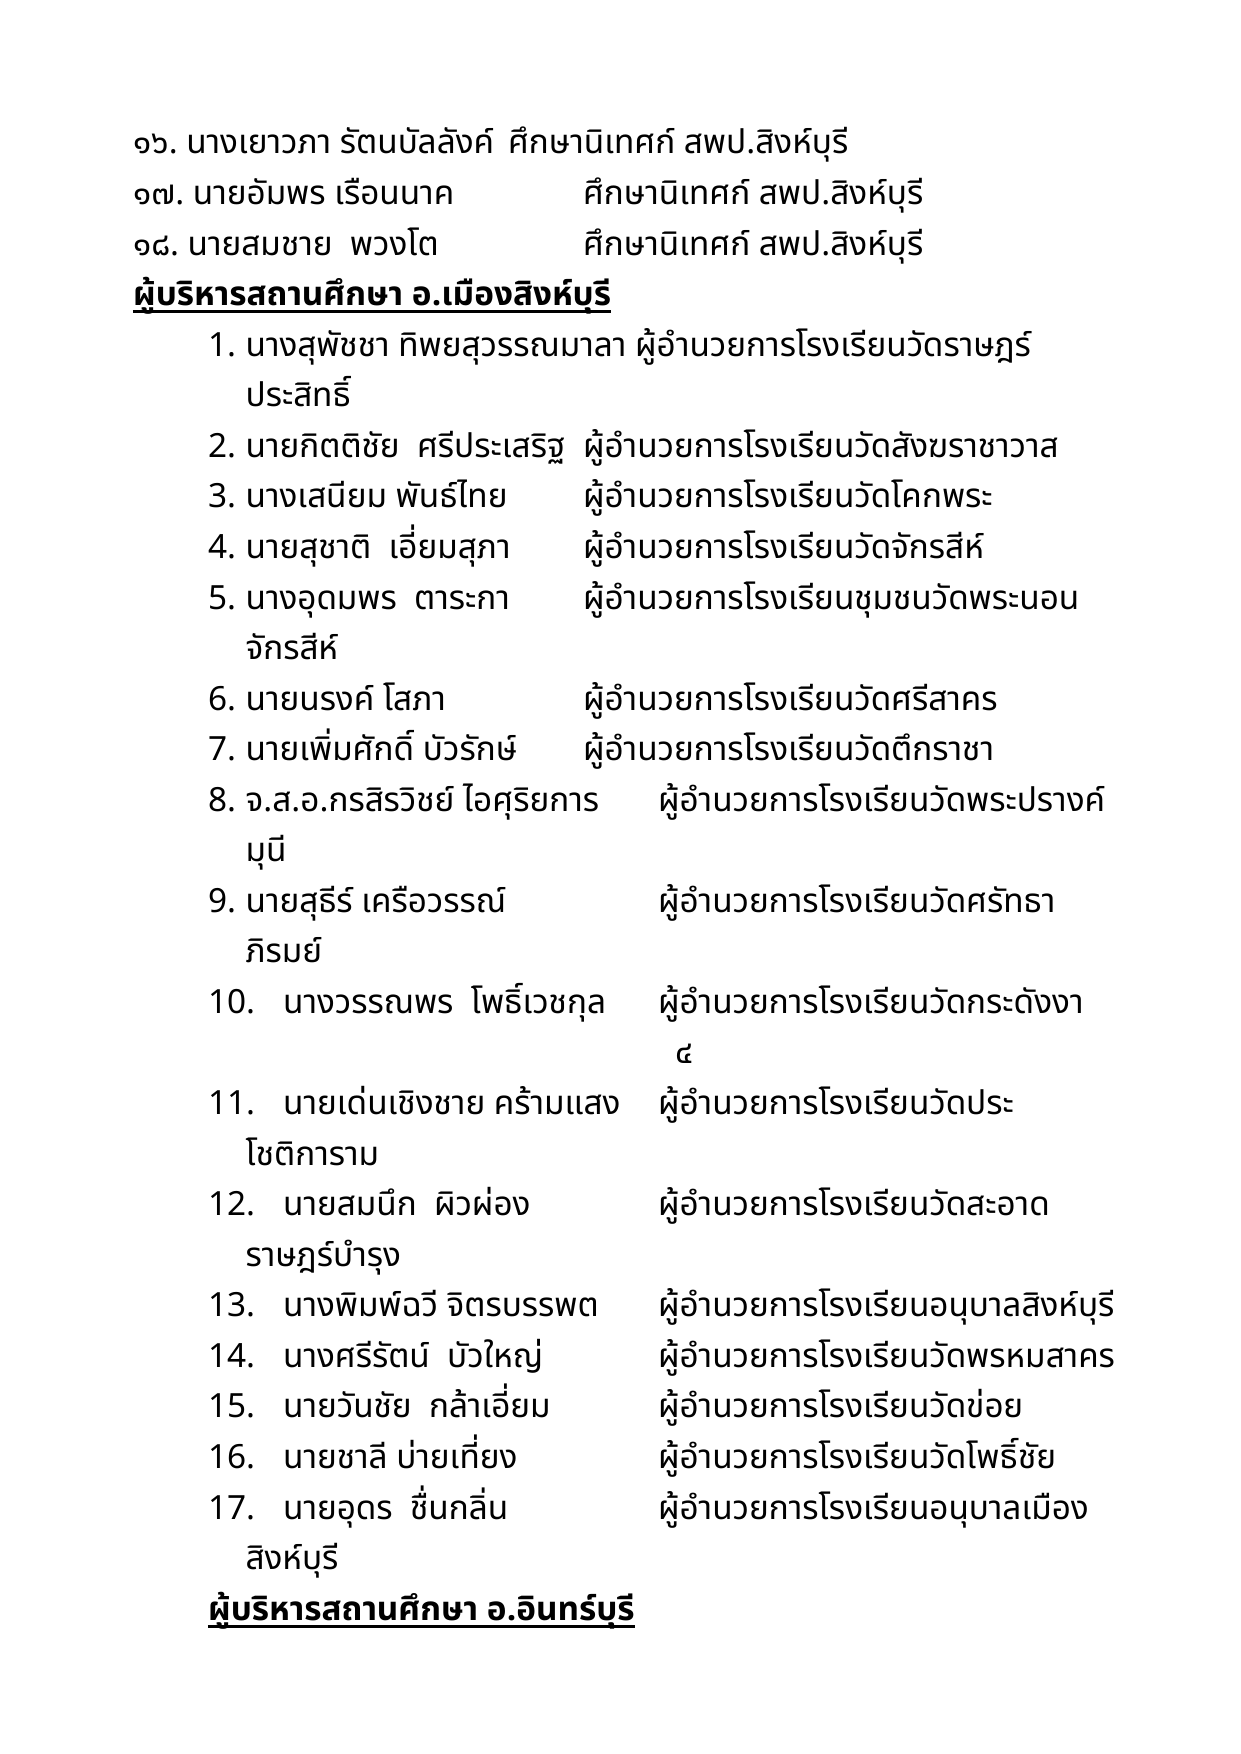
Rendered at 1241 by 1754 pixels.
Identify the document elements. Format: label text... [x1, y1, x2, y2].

list นายสมนึก ผิวผ่อง ผู้อำนวยการโรงเรียนวัดสะอาดราษฎร์บำรุง [208, 1180, 1122, 1281]
list ๔ [245, 1028, 1122, 1079]
text ผู้บริหารสถานศึกษา อ.เมืองสิงห์บุรี [133, 270, 1122, 321]
list นายสุชาติ เอี่ยมสุภา ผู้อำนวยการโรงเรียนวัดจักรสีห์ [208, 523, 1122, 573]
text ๑๗. นายอัมพร เรือนนาค ศึกษานิเทศก์ สพป.สิงห์บุรี [133, 169, 1122, 219]
list นายสุธีร์ เครือวรรณ์ ผู้อำนวยการโรงเรียนวัดศรัทธาภิรมย์ [208, 877, 1122, 978]
list นางพิมพ์ฉวี จิตรบรรพต ผู้อำนวยการโรงเรียนอนุบาลสิงห์บุรี [208, 1281, 1122, 1332]
text ๑๘. นายสมชาย พวงโต ศึกษานิเทศก์ สพป.สิงห์บุรี [133, 219, 1122, 270]
list นายวันชัย กล้าเอี่ยม ผู้อำนวยการโรงเรียนวัดข่อย [208, 1382, 1122, 1433]
list นางวรรณพร โพธิ์เวชกุล ผู้อำนวยการโรงเรียนวัดกระดังงา [208, 978, 1122, 1028]
text ๑๖. นางเยาวภา รัตนบัลลังค์ ศึกษานิเทศก์ สพป.สิงห์บุรี [133, 118, 1141, 169]
list นายนรงค์ โสภา ผู้อำนวยการโรงเรียนวัดศรีสาคร [208, 674, 1122, 725]
list นายเพิ่มศักดิ์ บัวรักษ์ ผู้อำนวยการโรงเรียนวัดตึกราชา [208, 725, 1122, 776]
list นางสุพัชชา ทิพยสุวรรณมาลา ผู้อำนวยการโรงเรียนวัดราษฎร์ประสิทธิ์ [208, 321, 1122, 422]
text ผู้บริหารสถานศึกษา อ.อินทร์บุรี [208, 1584, 1122, 1635]
list นายกิตติชัย ศรีประเสริฐ ผู้อำนวยการโรงเรียนวัดสังฆราชาวาส [208, 422, 1122, 472]
list นายเด่นเชิงชาย คร้ามแสง ผู้อำนวยการโรงเรียนวัดประโชติการาม [208, 1079, 1122, 1180]
list จ.ส.อ.กรสิรวิชย์ ไอศุริยการ ผู้อำนวยการโรงเรียนวัดพระปรางค์มุนี [208, 776, 1122, 877]
list นางอุดมพร ตาระกา ผู้อำนวยการโรงเรียนชุมชนวัดพระนอนจักรสีห์ [208, 573, 1122, 674]
list นางศรีรัตน์ บัวใหญ่ ผู้อำนวยการโรงเรียนวัดพรหมสาคร [208, 1332, 1122, 1382]
list นายชาลี บ่ายเที่ยง ผู้อำนวยการโรงเรียนวัดโพธิ์ชัย [208, 1433, 1122, 1483]
list นางเสนียม พันธ์ไทย ผู้อำนวยการโรงเรียนวัดโคกพระ [208, 472, 1122, 523]
list นายอุดร ชื่นกลิ่น ผู้อำนวยการโรงเรียนอนุบาลเมืองสิงห์บุรี [208, 1483, 1122, 1584]
